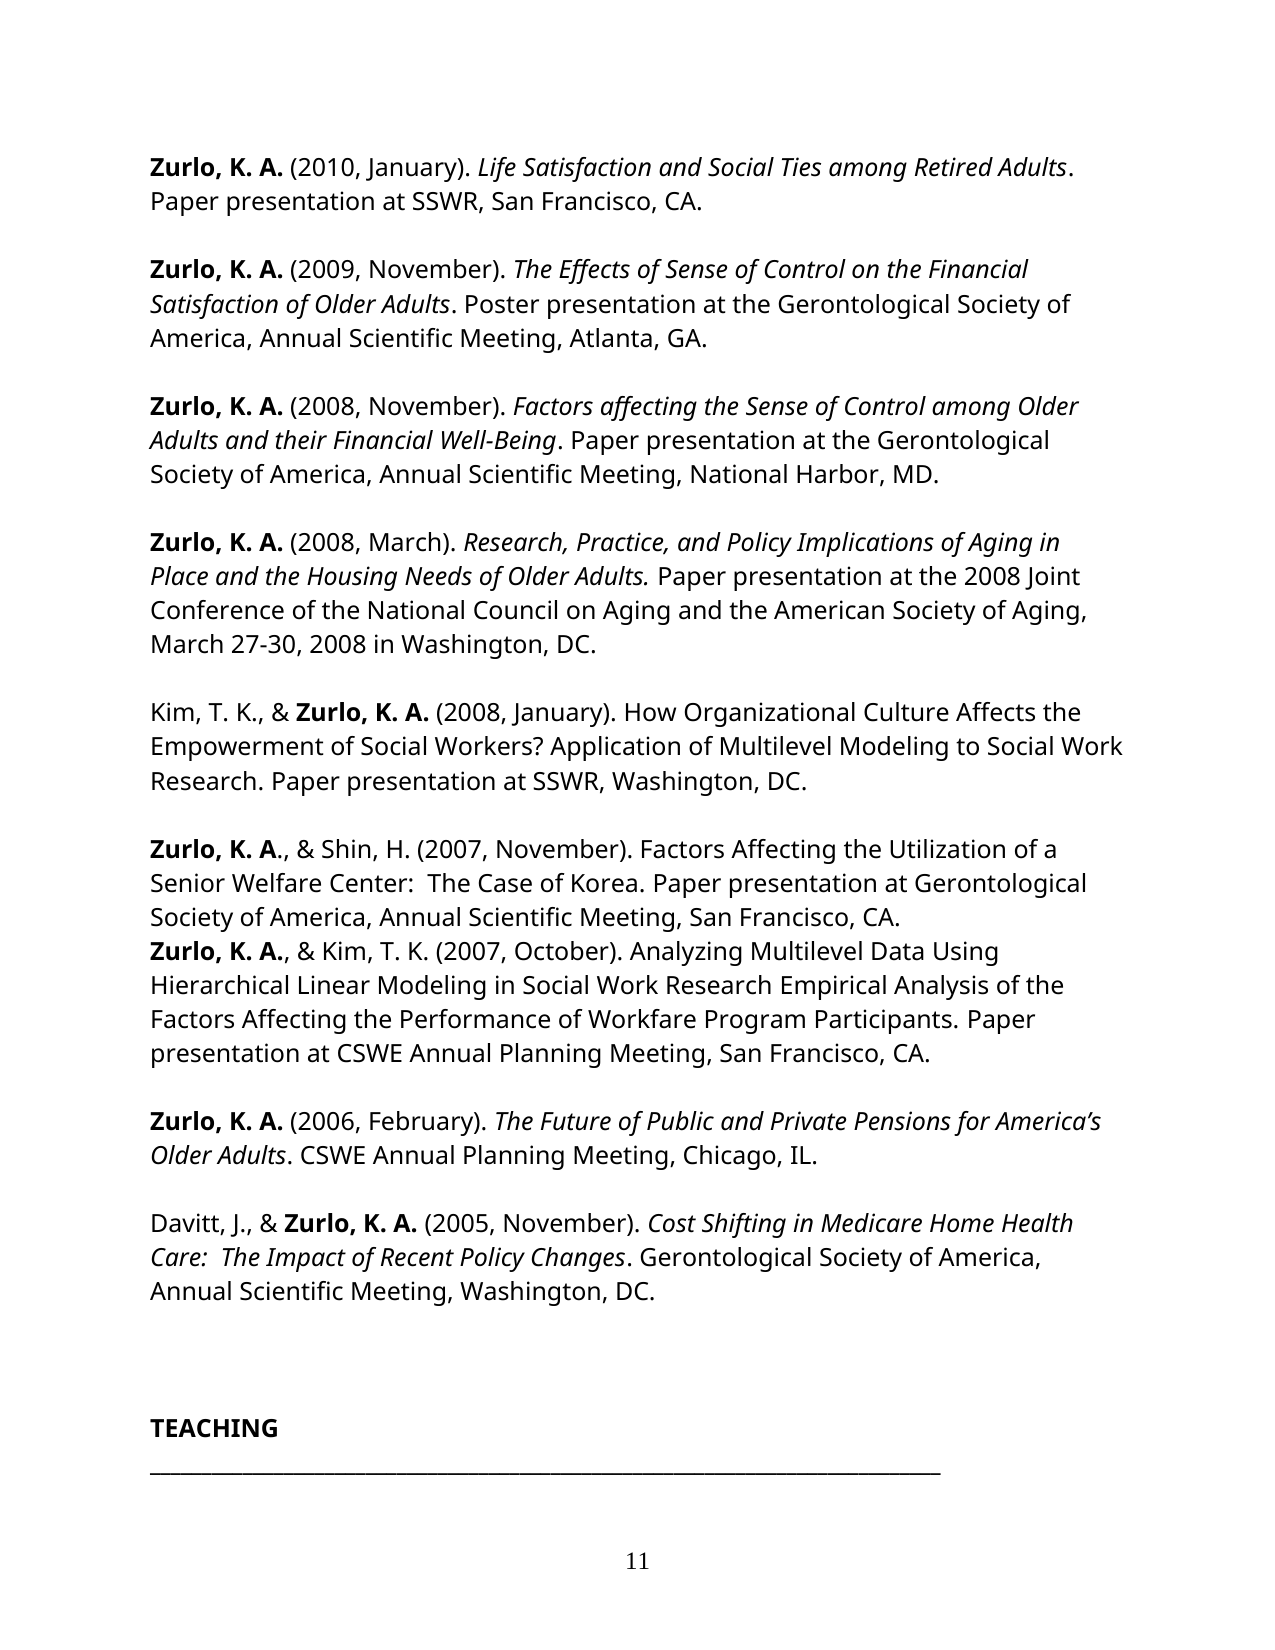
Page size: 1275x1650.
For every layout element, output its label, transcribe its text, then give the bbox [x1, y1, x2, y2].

text Zurlo, K. A. (2008, November). Factors affecting the Sense of Control among Older Adults and their Financial Well-Being. Paper presentation at the Gerontological Society of America, Annual Scientific Meeting, National Harbor, MD. [150, 388, 1125, 491]
text Zurlo, K. A. (2008, March). Research, Practice, and Policy Implications of Aging in Place and the Housing Needs of Older Adults. Paper presentation at the 2008 Joint Conference of the National Council on Aging and the American Society of Aging, March 27-30, 2008 in Washington, DC. [150, 525, 1125, 661]
text Zurlo, K. A. (2009, November). The Effects of Sense of Control on the Financial Satisfaction of Older Adults. Poster presentation at the Gerontological Society of America, Annual Scientific Meeting, Atlanta, GA. [150, 252, 1125, 354]
text Zurlo, K. A., & Shin, H. (2007, November). Factors Affecting the Utilization of a Senior Welfare Center: The Case of Korea. Paper presentation at Gerontological Society of America, Annual Scientific Meeting, San Francisco, CA. [150, 831, 1125, 933]
text Davitt, J., & Zurlo, K. A. (2005, November). Cost Shifting in Medicare Home Health Care: The Impact of Recent Policy Changes. Gerontological Society of America, Annual Scientific Meeting, Washington, DC. [150, 1206, 1125, 1308]
text Zurlo, K. A. (2006, February). The Future of Public and Private Pensions for America’s Older Adults. CSWE Annual Planning Meeting, Chicago, IL. [150, 1104, 1125, 1172]
text TEACHING [150, 1410, 1125, 1444]
text Zurlo, K. A. (2010, January). Life Satisfaction and Social Ties among Retired Adults. Paper presentation at SSWR, San Francisco, CA. [150, 150, 1125, 218]
text Zurlo, K. A., & Kim, T. K. (2007, October). Analyzing Multilevel Data Using Hierarchical Linear Modeling in Social Work Research Empirical Analysis of the Factors Affecting the Performance of Workfare Program Participants. Paper presentation at CSWE Annual Planning Meeting, San Francisco, CA. [150, 933, 1125, 1070]
text _____________________________________________________________________________ [150, 1444, 1125, 1478]
text Kim, T. K., & Zurlo, K. A. (2008, January). How Organizational Culture Affects the Empowerment of Social Workers? Application of Multilevel Modeling to Social Work Research. Paper presentation at SSWR, Washington, DC. [150, 695, 1125, 797]
